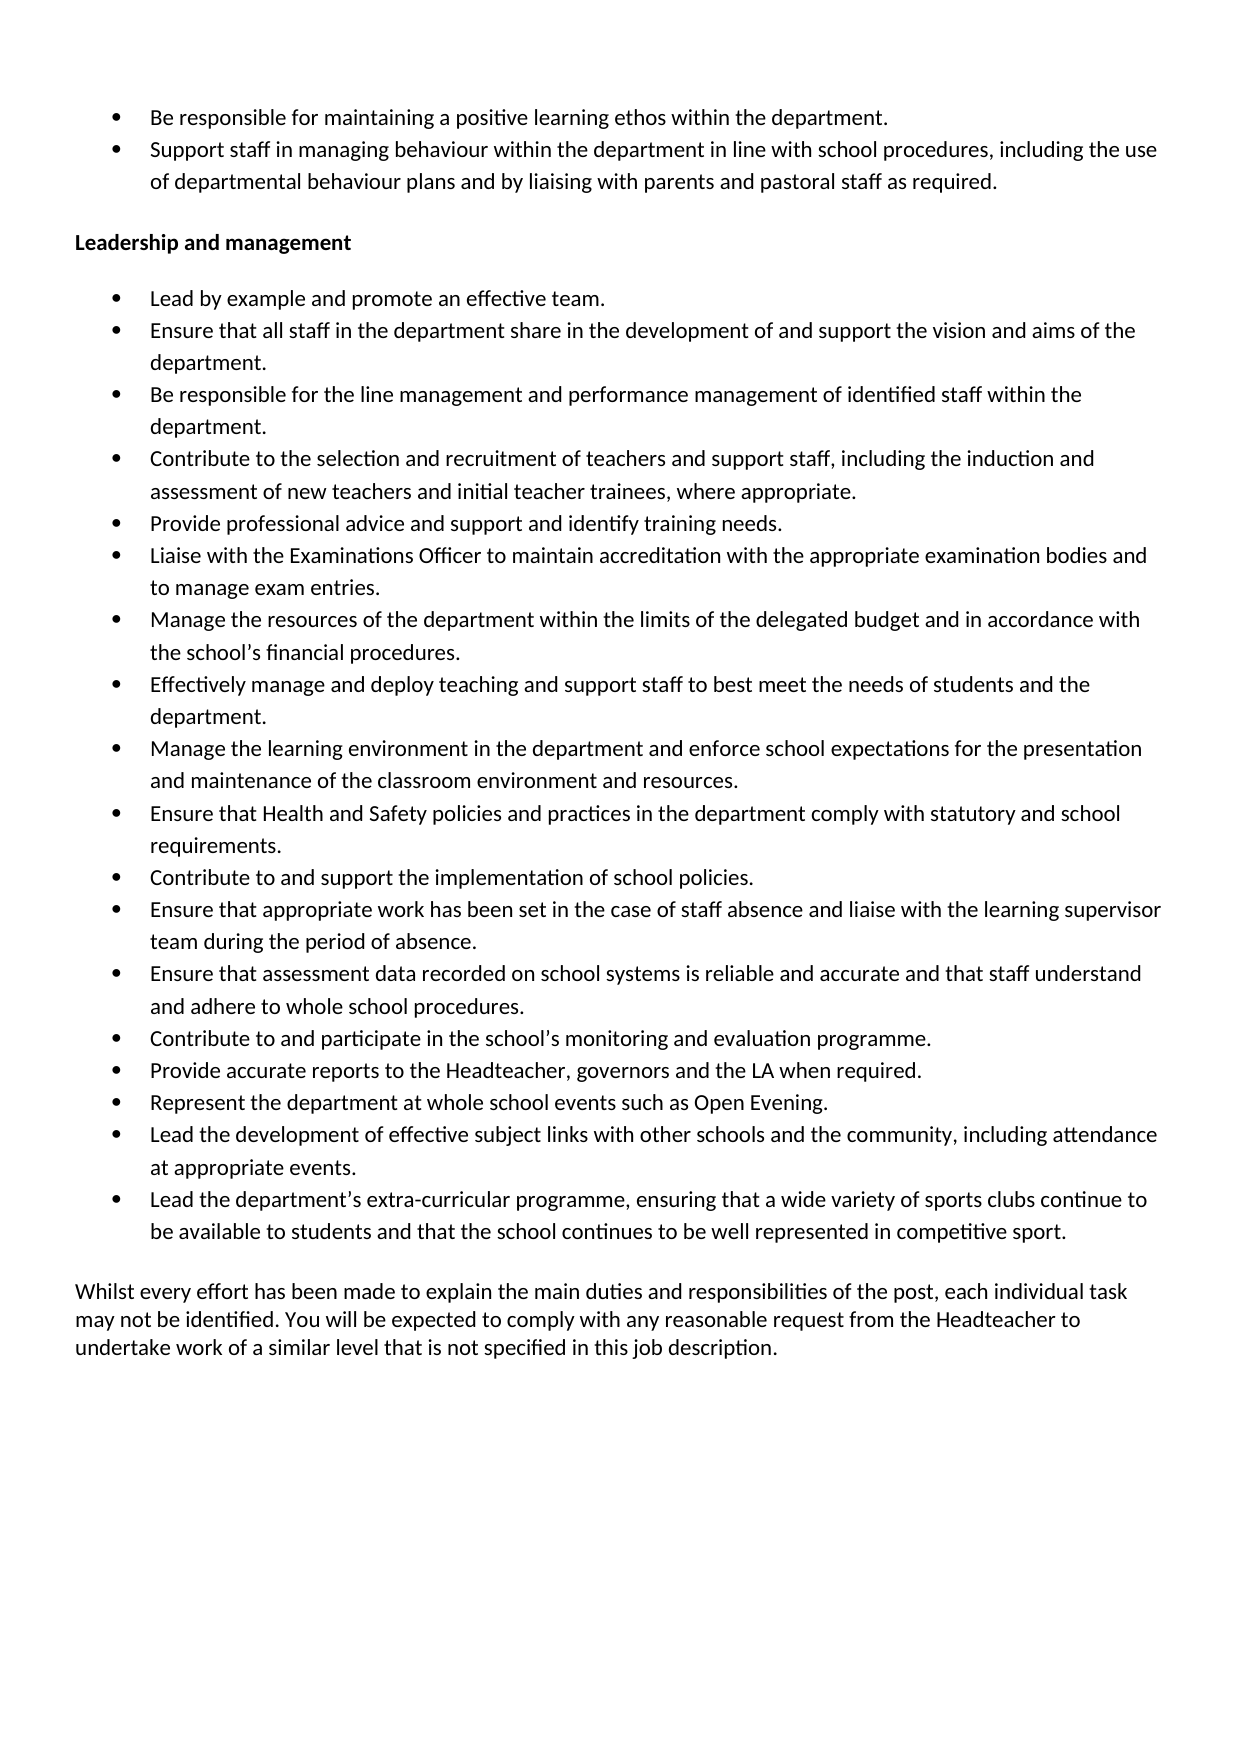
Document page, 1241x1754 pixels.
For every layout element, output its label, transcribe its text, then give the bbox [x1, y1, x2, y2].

list Support staff in managing behaviour within the department in line with school procedures, including the use of departmental behaviour plans and by liaising with parents and pastoral staff as required. [112, 135, 1165, 195]
list Ensure that assessment data recorded on school systems is reliable and accurate and that staff understand and adhere to whole school procedures. [112, 959, 1165, 1020]
list Liaise with the Examinations Officer to maintain accreditation with the appropriate examination bodies and to manage exam entries. [112, 541, 1165, 601]
list Provide professional advice and support and identify training needs. [112, 509, 1165, 537]
list Be responsible for the line management and performance management of identified staff within the department. [112, 380, 1165, 440]
text Leadership and management [75, 228, 1165, 256]
list Manage the learning environment in the department and enforce school expectations for the presentation and maintenance of the classroom environment and resources. [112, 734, 1165, 794]
list Lead the development of effective subject links with other schools and the community, including attendance at appropriate events. [112, 1121, 1165, 1181]
list Be responsible for maintaining a positive learning ethos within the department. [112, 103, 1165, 131]
list Manage the resources of the department within the limits of the delegated budget and in accordance with the school’s financial procedures. [112, 606, 1165, 666]
list Provide accurate reports to the Headteacher, governors and the LA when required. [112, 1056, 1165, 1084]
list Ensure that Health and Safety policies and practices in the department comply with statutory and school requirements. [112, 799, 1165, 859]
list Contribute to the selection and recruitment of teachers and support staff, including the induction and assessment of new teachers and initial teacher trainees, where appropriate. [112, 444, 1165, 505]
list Ensure that all staff in the department share in the development of and support the vision and aims of the department. [112, 316, 1165, 376]
list Lead by example and promote an effective team. [112, 284, 1165, 312]
list Ensure that appropriate work has been set in the case of staff absence and liaise with the learning supervisor team during the period of absence. [112, 895, 1165, 955]
list Contribute to and participate in the school’s monitoring and evaluation programme. [112, 1024, 1165, 1052]
list Contribute to and support the implementation of school policies. [112, 863, 1165, 891]
list Lead the department’s extra-curricular programme, ensuring that a wide variety of sports clubs continue to be available to students and that the school continues to be well represented in competitive sport. [112, 1185, 1165, 1245]
list Effectively manage and deploy teaching and support staff to best meet the needs of students and the department. [112, 670, 1165, 730]
text Whilst every effort has been made to explain the main duties and responsibilities of the post, each individual task may not be identified. You will be expected to comply with any reasonable request from the Headteacher to undertake work of a similar level that is not specified in this job description. [75, 1277, 1165, 1361]
list Represent the department at whole school events such as Open Evening. [112, 1088, 1165, 1116]
